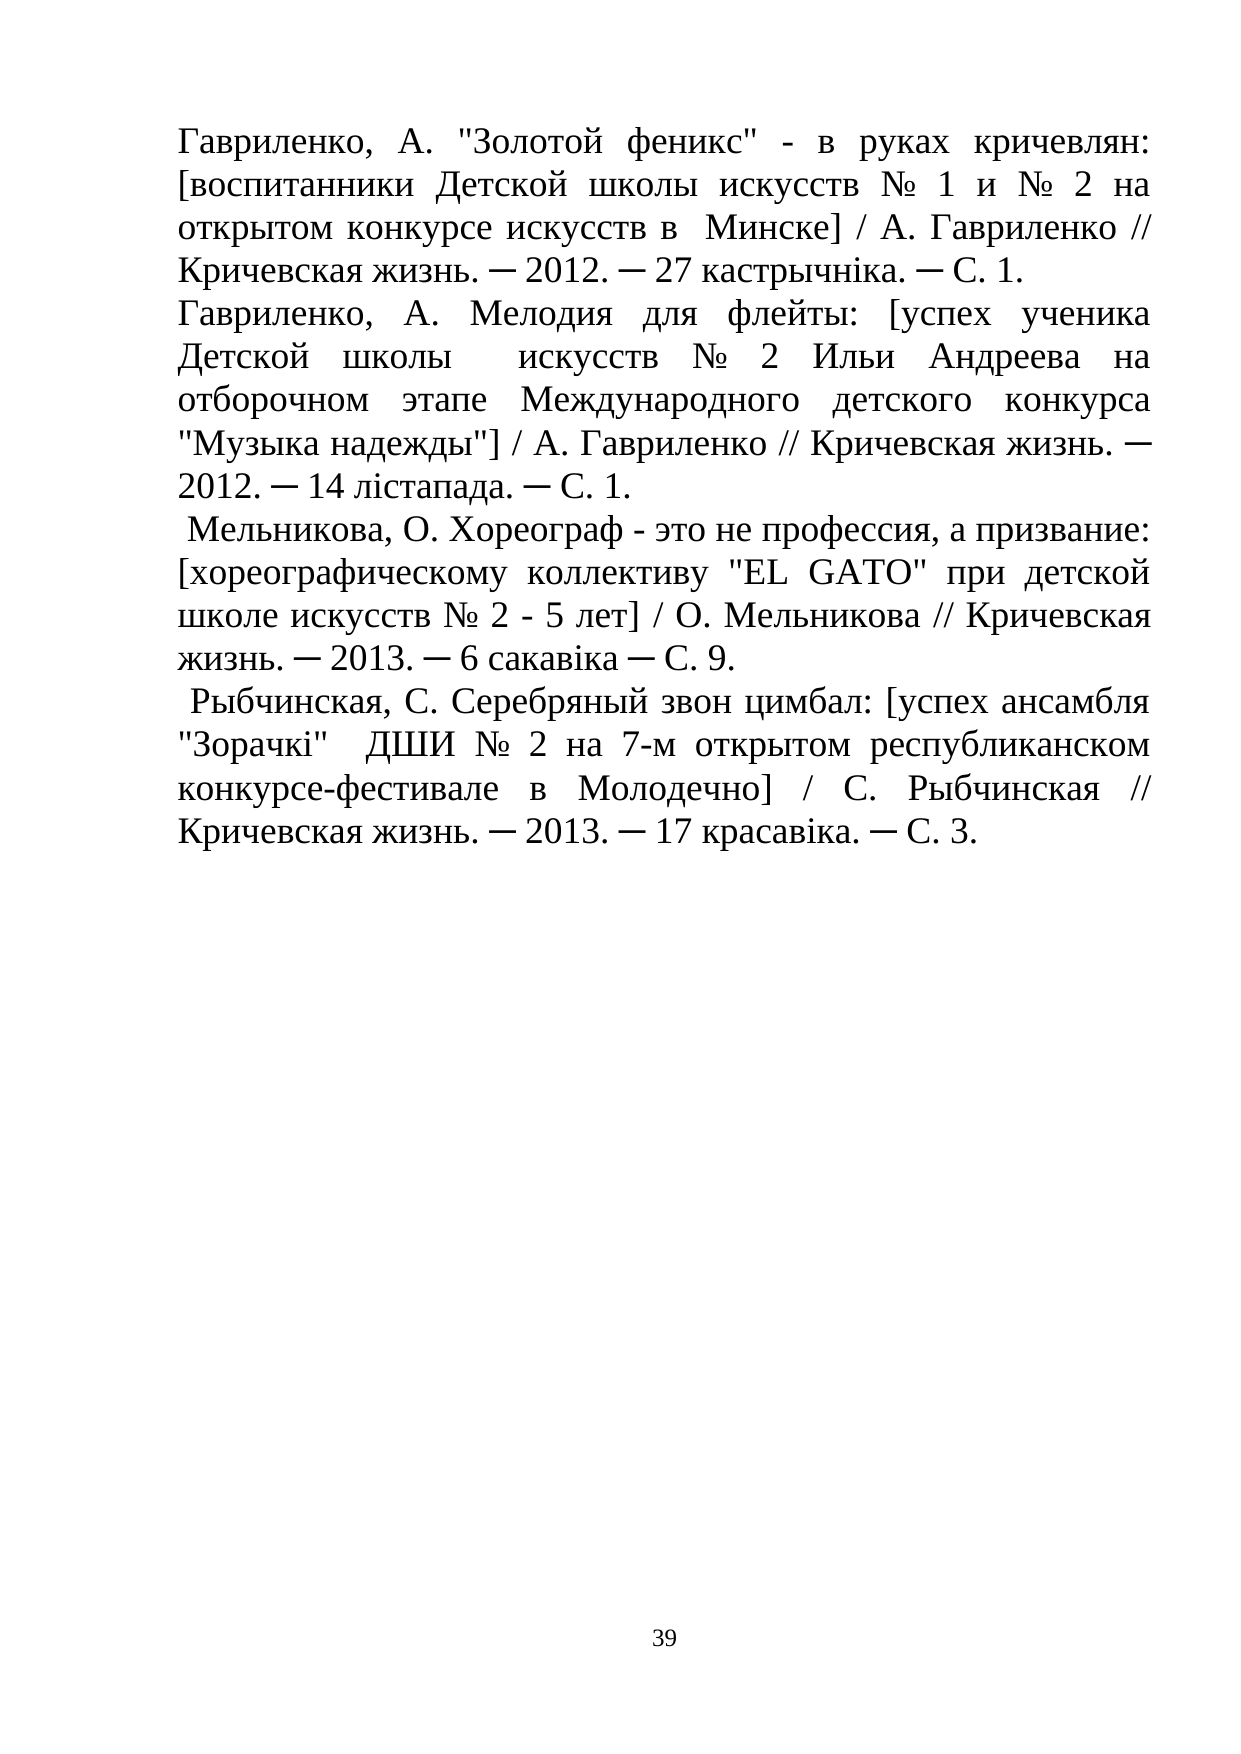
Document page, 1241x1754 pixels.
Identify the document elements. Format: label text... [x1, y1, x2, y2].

text Гавриленко, А. "Золотой феникс" - в руках кричевлян: [воспитанники Детской школы искусств № 1 и № 2 на открытом конкурсе искусств в Минске] / А. Гавриленко // Кричевская жизнь. ─ 2012. ─ 27 кастрычніка. ─ С. 1. [177, 118, 1152, 291]
text Мельникова, О. Хореограф - это не профессия, а призвание: [хореографическому коллективу "EL GATO" при детской школе искусств № 2 - 5 лет] / О. Мельникова // Кричевская жизнь. ─ 2013. ─ 6 сакавіка ─ С. 9. [177, 506, 1152, 679]
text Рыбчинская, С. Серебряный звон цимбал: [успех ансамбля "Зорачкі" ДШИ № 2 на 7-м открытом республиканском конкурсе-фестивале в Молодечно] / С. Рыбчинская // Кричевская жизнь. ─ 2013. ─ 17 красавіка. ─ С. 3. [177, 679, 1152, 851]
text Гавриленко, А. Мелодия для флейты: [успех ученика Детской школы искусств № 2 Ильи Андреева на отборочном этапе Международного детского конкурса "Музыка надежды"] / А. Гавриленко // Кричевская жизнь. ─ 2012. ─ 14 лістапада. ─ С. 1. [177, 291, 1152, 506]
